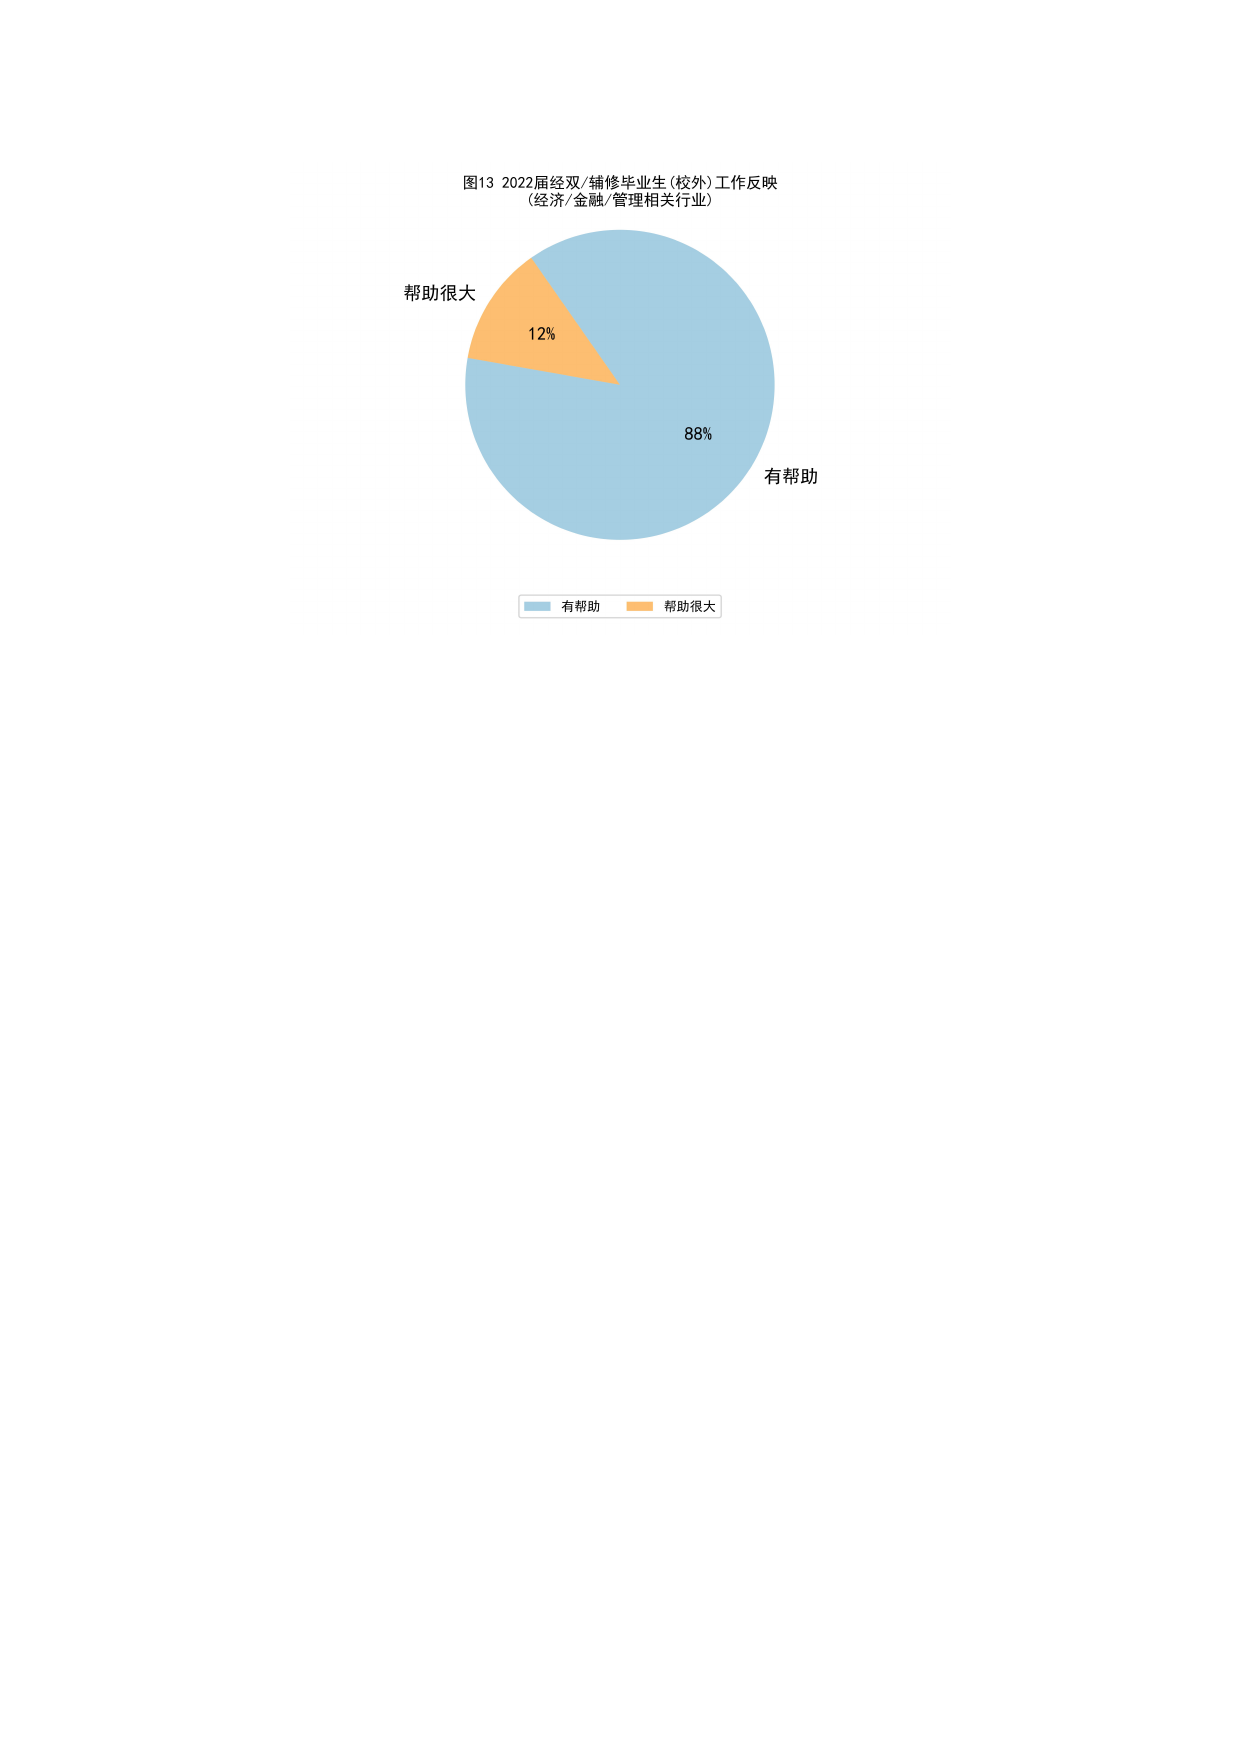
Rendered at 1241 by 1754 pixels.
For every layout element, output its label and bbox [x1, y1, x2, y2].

picture [289, 162, 951, 635]
